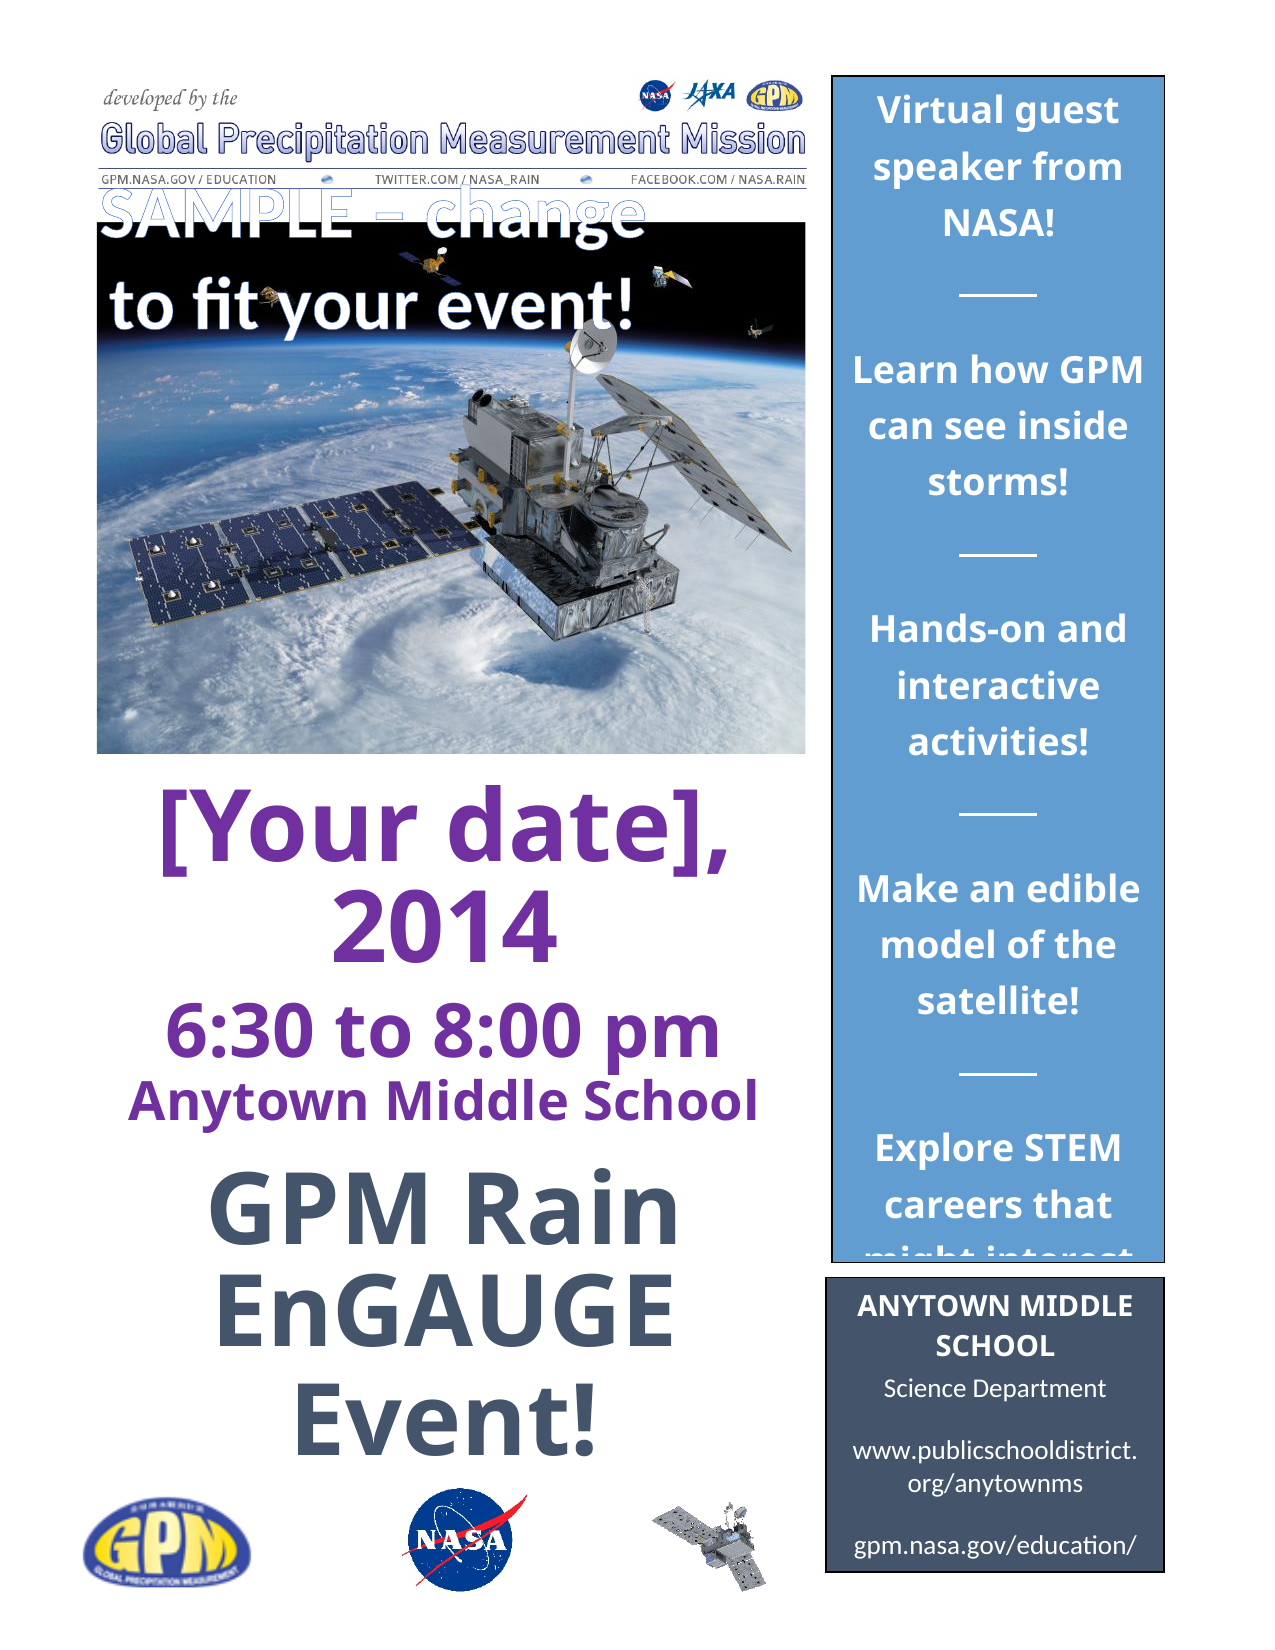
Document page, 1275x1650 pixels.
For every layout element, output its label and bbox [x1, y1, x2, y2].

picture [509, 223, 520, 231]
picture [96, 222, 806, 754]
picture [75, 1487, 260, 1609]
picture [402, 1487, 528, 1592]
picture [584, 236, 598, 243]
picture [649, 1498, 768, 1595]
picture [98, 76, 807, 193]
